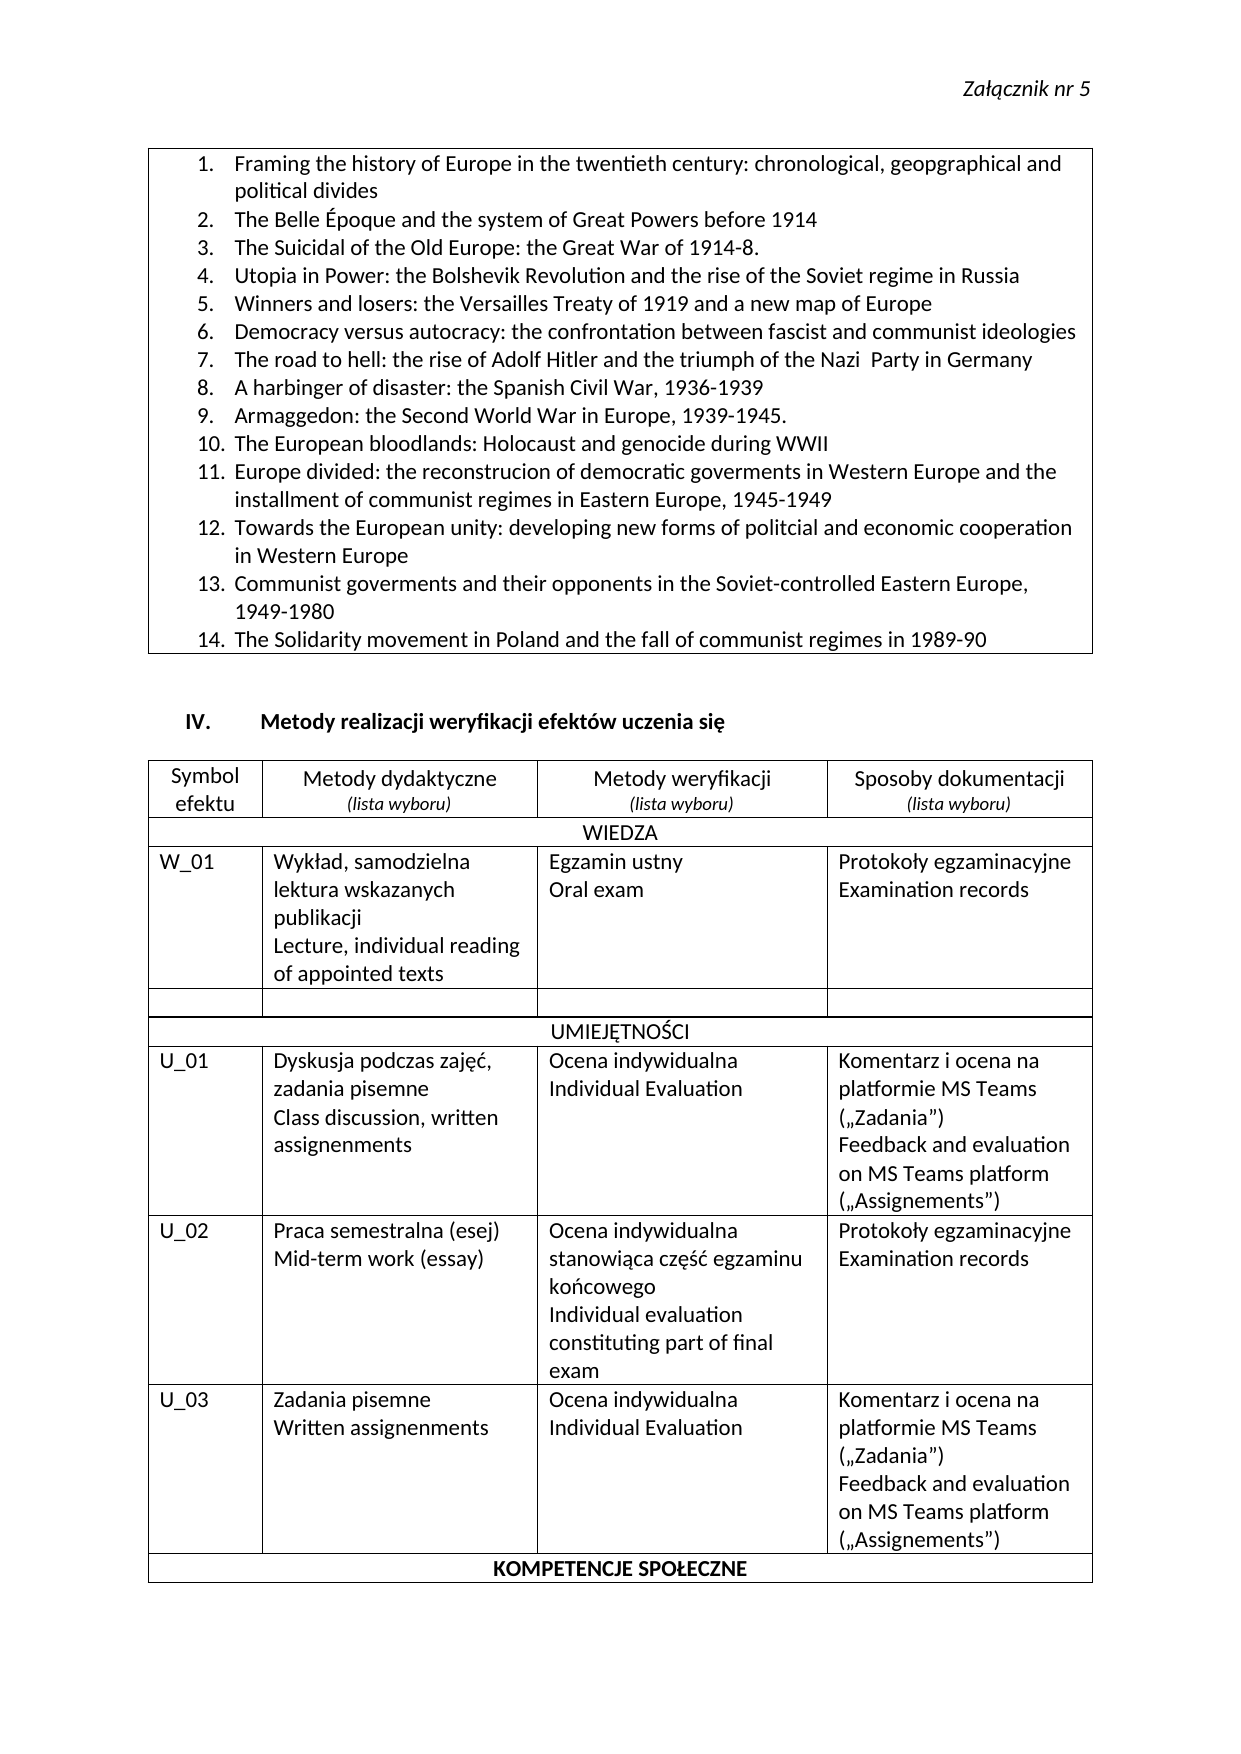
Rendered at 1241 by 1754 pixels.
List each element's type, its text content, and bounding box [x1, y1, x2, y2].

table_cell WIEDZA [149, 818, 1092, 846]
table_cell Wykład, samodzielna lektura wskazanych publikacji Lecture, individual reading of appointed texts [263, 847, 537, 987]
table_header Metody dydaktyczne (lista wyboru) [263, 761, 537, 817]
table_cell Protokoły egzaminacyjne Examination records [828, 1216, 1092, 1384]
table_header Symbol efektu [149, 761, 262, 817]
table_cell Praca semestralna (esej) Mid-term work (essay) [263, 1216, 537, 1384]
list Metody realizacji weryfikacji efektów uczenia się [185, 707, 1093, 735]
table_cell Ocena indywidualna stanowiąca część egzaminu końcowego Individual evaluation constituting part of final exam [538, 1216, 827, 1384]
table_header Sposoby dokumentacji (lista wyboru) [828, 761, 1092, 817]
table_cell [149, 989, 262, 1016]
table_cell Ocena indywidualna Individual Evaluation [538, 1385, 827, 1553]
table_header Framing the history of Europe in the twentieth century: chronological, geopgraphical and political divides The Belle Époque and the system of Great Powers before 1914 The Suicidal of the Old Europe: the Great War of 1914-8. Utopia in Power: the Bolshevik Revolution and the rise of the Soviet regime in Russia Winners and losers: the Versailles Treaty of 1919 and a new map of Europe Democracy versus autocracy: the confrontation between fascist and communist ideologies The road to hell: the rise of Adolf Hitler and the triumph of the Nazi Party in Germany A harbinger of disaster: the Spanish Civil War, 1936-1939 Armaggedon: the Second World War in Europe, 1939-1945. The European bloodlands: Holocaust and genocide during WWII Europe divided: the reconstrucion of democratic goverments in Western Europe and the installment of communist regimes in Eastern Europe, 1945-1949 Towards the European unity: developing new forms of politcial and economic cooperation in Western Europe Communist goverments and their opponents in the Soviet-controlled Eastern Europe, 1949-1980 The Solidarity movement in Poland and the fall of communist regimes in 1989-90 [149, 149, 1092, 653]
table_header Metody weryfikacji (lista wyboru) [538, 761, 827, 817]
table_cell U_03 [149, 1385, 262, 1553]
table_cell W_01 [149, 847, 262, 987]
table_cell Egzamin ustny Oral exam [538, 847, 827, 987]
table_cell [263, 989, 537, 1016]
table_cell [538, 989, 827, 1016]
table_cell Protokoły egzaminacyjne Examination records [828, 847, 1092, 987]
table_cell Ocena indywidualna Individual Evaluation [538, 1047, 827, 1215]
table_cell Komentarz i ocena na platformie MS Teams („Zadania”) Feedback and evaluation on MS Teams platform („Assignements”) [828, 1047, 1092, 1215]
table_cell Komentarz i ocena na platformie MS Teams („Zadania”) Feedback and evaluation on MS Teams platform („Assignements”) [828, 1385, 1092, 1553]
table_cell KOMPETENCJE SPOŁECZNE [149, 1554, 1092, 1582]
table_cell U_01 [149, 1047, 262, 1215]
table_cell UMIEJĘTNOŚCI [149, 1018, 1092, 1046]
table_cell U_02 [149, 1216, 262, 1384]
table_cell Zadania pisemne Written assignenments [263, 1385, 537, 1553]
table_cell [828, 989, 1092, 1016]
table_cell Dyskusja podczas zajęć, zadania pisemne Class discussion, written assignenments [263, 1047, 537, 1215]
